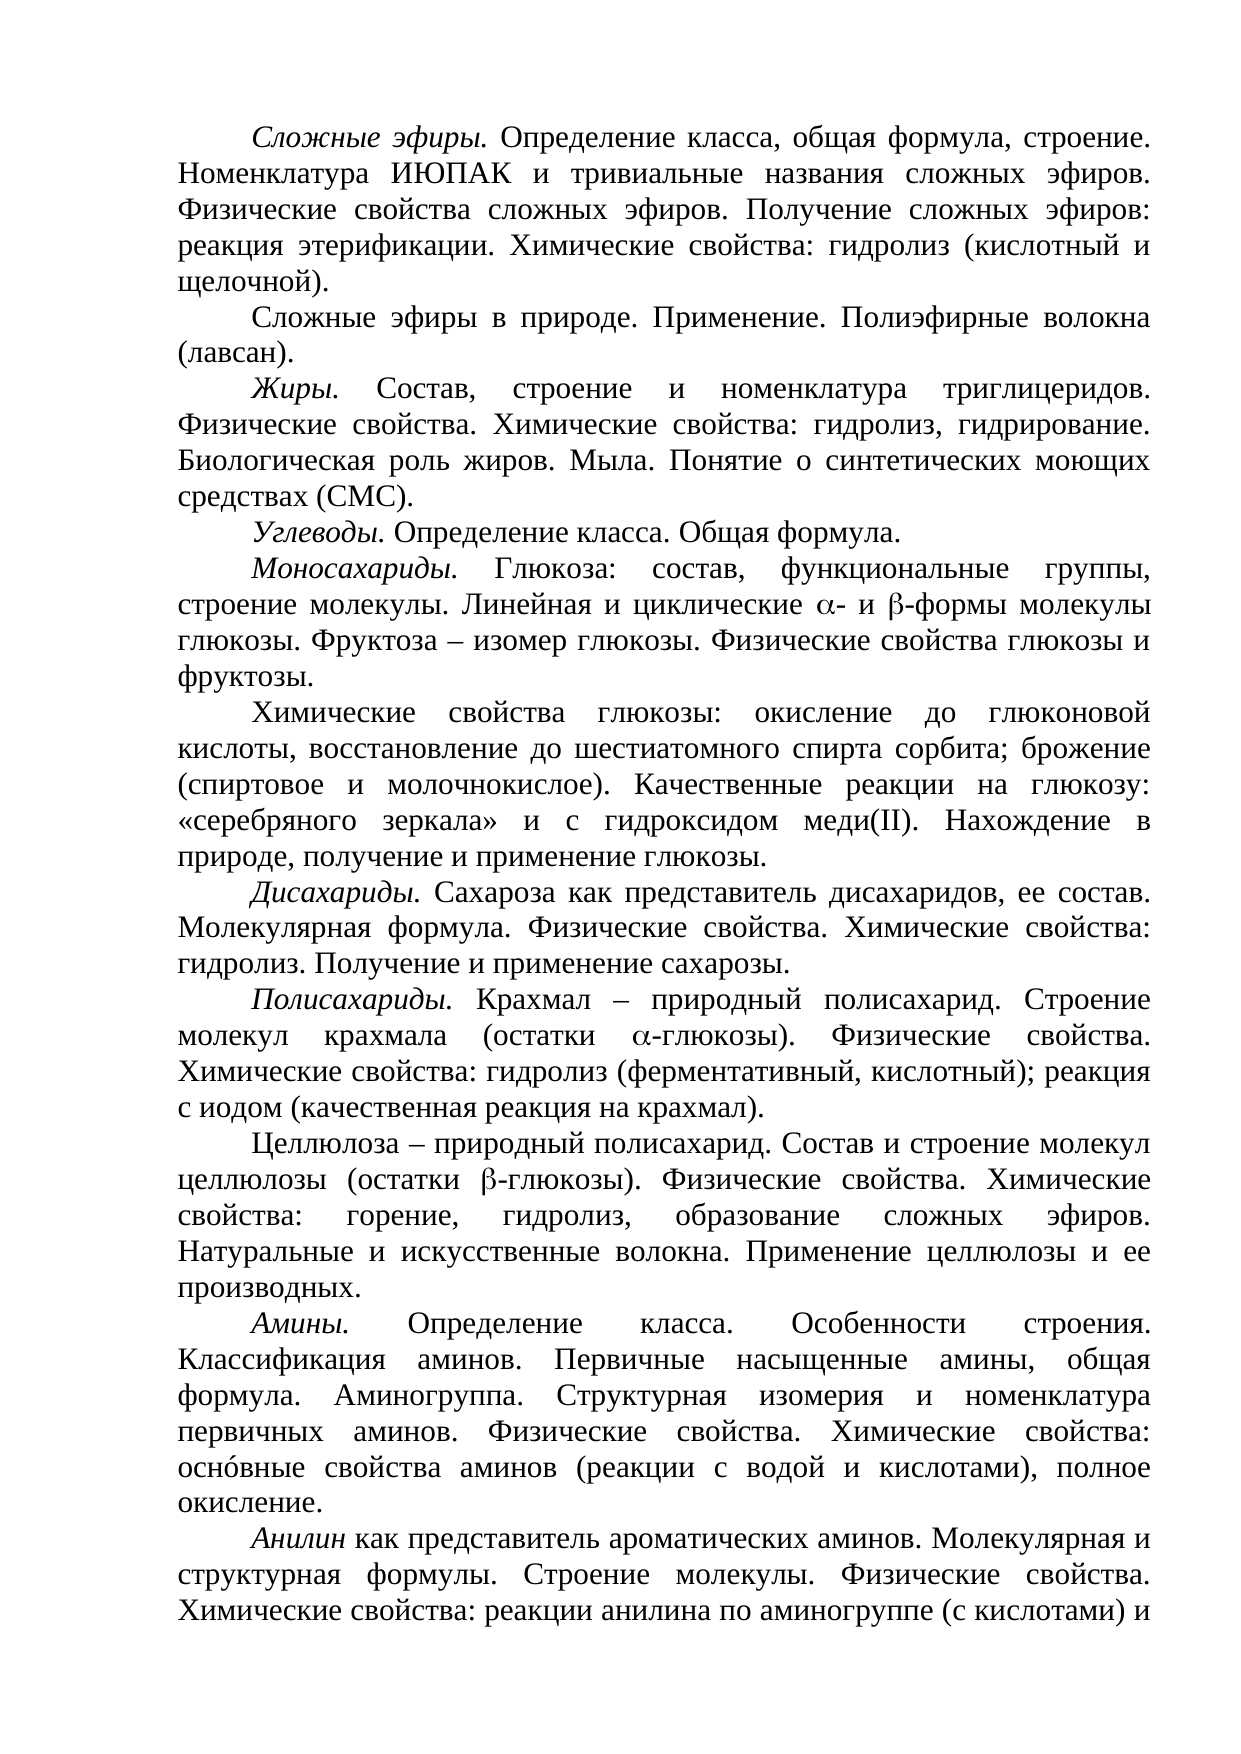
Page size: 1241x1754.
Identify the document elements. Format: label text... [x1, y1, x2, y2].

text Сложные эфиры. Определение класса, общая формула, строение. Номенклатура ИЮПАК и тривиальные названия сложных эфиров. Физические свойства сложных эфиров. Получение сложных эфиров: реакция этерификации. Химические свойства: гидролиз (кислотный и щелочной). [177, 118, 1152, 298]
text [177, 1520, 1152, 1627]
text Сложные эфиры в природе. Применение. Полиэфирные волокна (лавсан). [177, 298, 1152, 370]
text Целлюлоза – природный полисахарид. Состав и строение молекул целлюлозы (остатки -глюкозы). Физические свойства. Химические свойства: горение, гидролиз, образование сложных эфиров. Натуральные и искусственные волокна. Применение целлюлозы и ее производных. [177, 1124, 1152, 1304]
text Химические свойства глюкозы: окисление до глюконовой кислоты, восстановление до шестиатомного спирта сорбита; брожение (спиртовое и молочнокислое). Качественные реакции на глюкозу: «серебряного зеркала» и с гидроксидом меди(II). Нахождение в природе, получение и применение глюкозы. [177, 693, 1152, 873]
text Углеводы. Определение класса. Общая формула. [177, 513, 1152, 549]
text Дисахариды. Сахароза как представитель дисахаридов, ее состав. Молекулярная формула. Физические свойства. Химические свойства: гидролиз. Получение и применение сахарозы. [177, 873, 1152, 981]
text Амины. Определение класса. Особенности строения. Классификация аминов. Первичные насыщенные амины, общая формула. Аминогруппа. Структурная изомерия и номенклатура первичных аминов. Физические свойства. Химические свойства: оснóвные свойства аминов (реакции с водой и кислотами), полное окисление. [177, 1304, 1152, 1520]
text Жиры. Состав, строение и номенклатура триглицеридов. Физические свойства. Химические свойства: гидролиз, гидрирование. Биологическая роль жиров. Мыла. Понятие о синтетических моющих средствах (СМС). [177, 370, 1152, 513]
text Моносахариды. Глюкоза: состав, функциональные группы, строение молекулы. Линейная и циклические - и -формы молекулы глюкозы. Фруктоза – изомер глюкозы. Физические свойства глюкозы и фруктозы. [177, 549, 1152, 693]
text Полисахариды. Крахмал – природный полисахарид. Строение молекул крахмала (остатки -глюкозы). Физические свойства. Химические свойства: гидролиз (ферментативный, кислотный); реакция с иодом (качественная реакция на крахмал). [177, 981, 1152, 1124]
